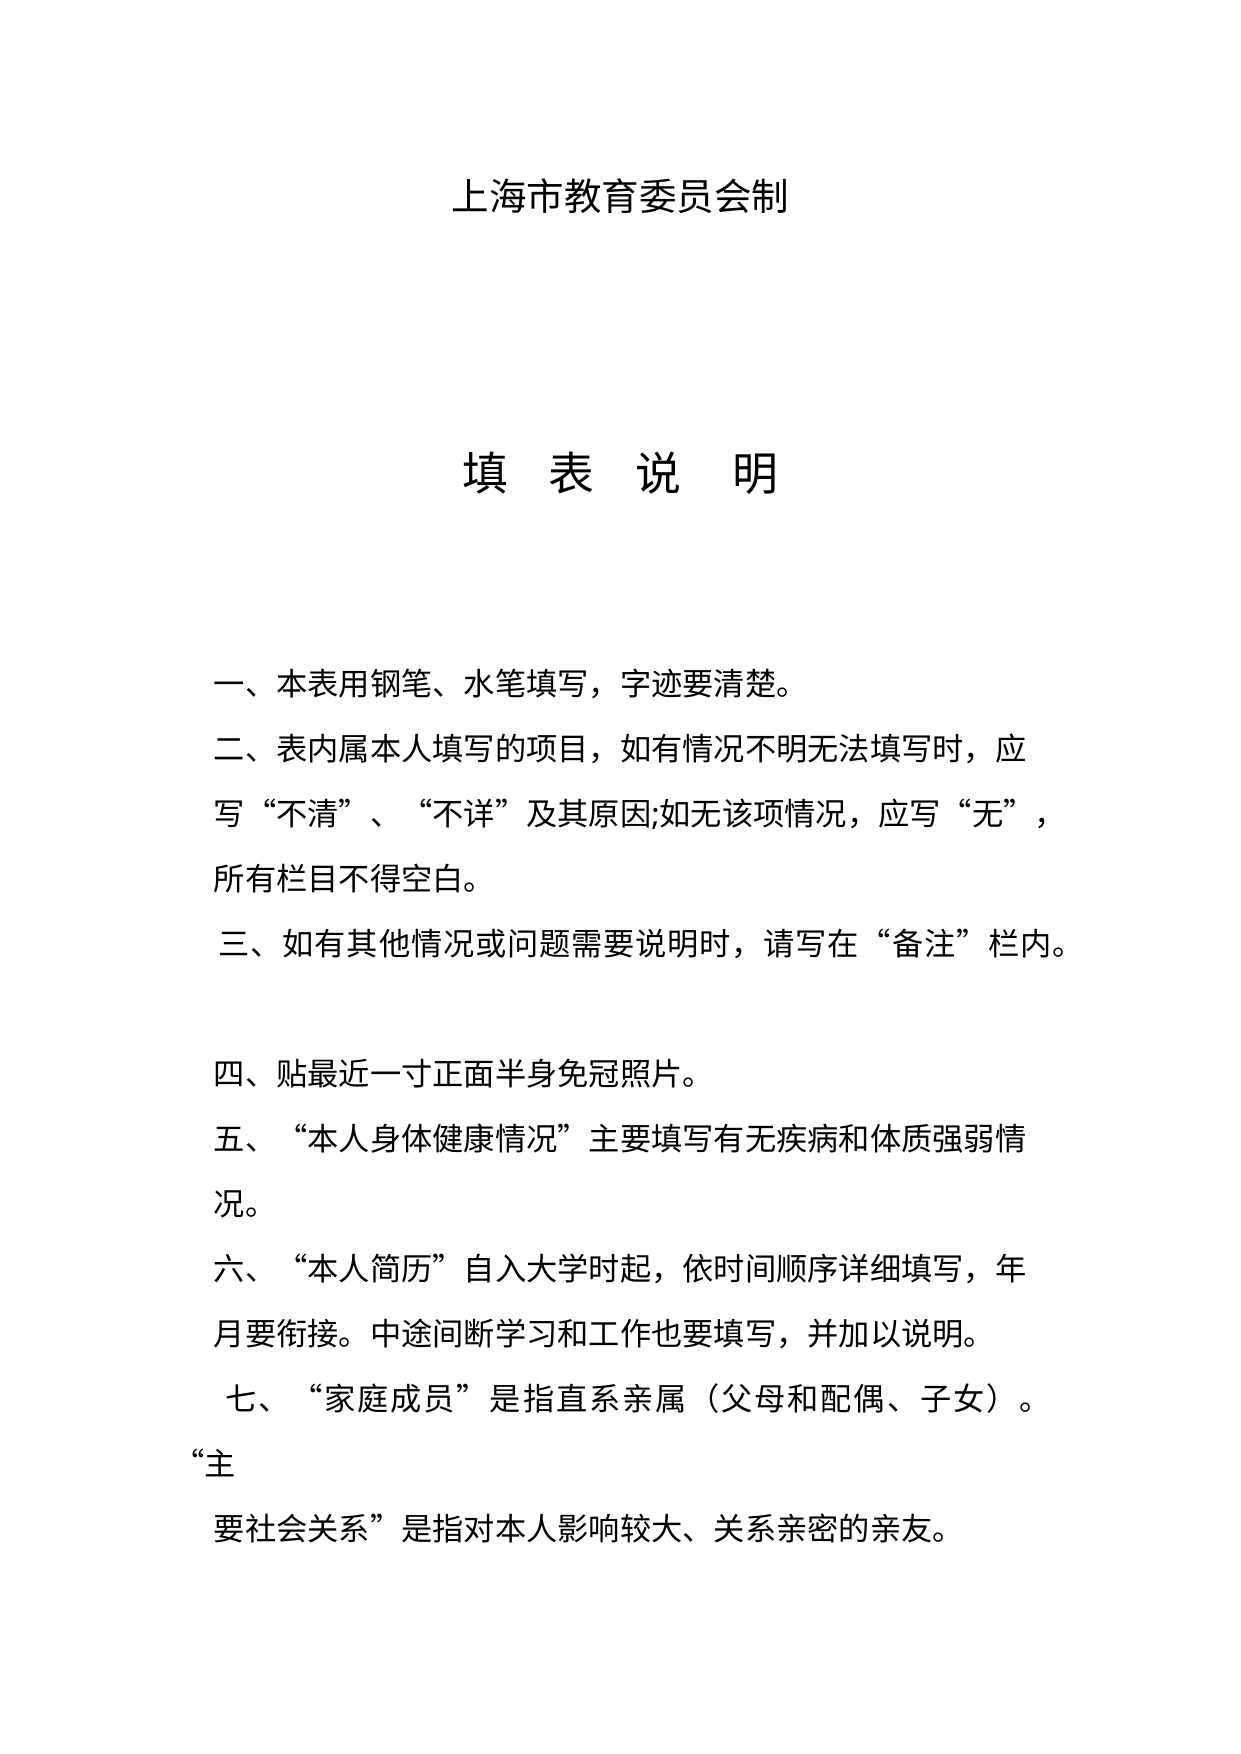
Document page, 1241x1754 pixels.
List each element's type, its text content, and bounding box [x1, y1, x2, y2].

text 六、“本人简历”自入大学时起，依时间顺序详细填写，年 [173, 1234, 1053, 1299]
text 况。 [173, 1169, 1053, 1234]
text 写“不清”、“不详”及其原因;如无该项情况，应写“无”， [173, 779, 1053, 844]
text 月要衔接。中途间断学习和工作也要填写，并加以说明。 [173, 1299, 1053, 1364]
text 上海市教育委员会制 [187, 162, 1053, 227]
text 二、表内属本人填写的项目，如有情况不明无法填写时，应 [173, 714, 1053, 779]
text 所有栏目不得空白。 [173, 844, 1053, 909]
text 三、如有其他情况或问题需要说明时，请写在“备注”栏内。 [173, 909, 1053, 1039]
text 五、“本人身体健康情况”主要填写有无疾病和体质强弱情 [173, 1104, 1053, 1169]
text 要社会关系”是指对本人影响较大、关系亲密的亲友。 [173, 1494, 1053, 1559]
text 填 表 说 明 [187, 422, 1053, 519]
text 四、贴最近一寸正面半身免冠照片。 [173, 1039, 1053, 1104]
text 七、“家庭成员”是指直系亲属（父母和配偶、子女）。“主 [173, 1364, 1053, 1494]
text 一、本表用钢笔、水笔填写，字迹要清楚。 [173, 649, 1053, 714]
